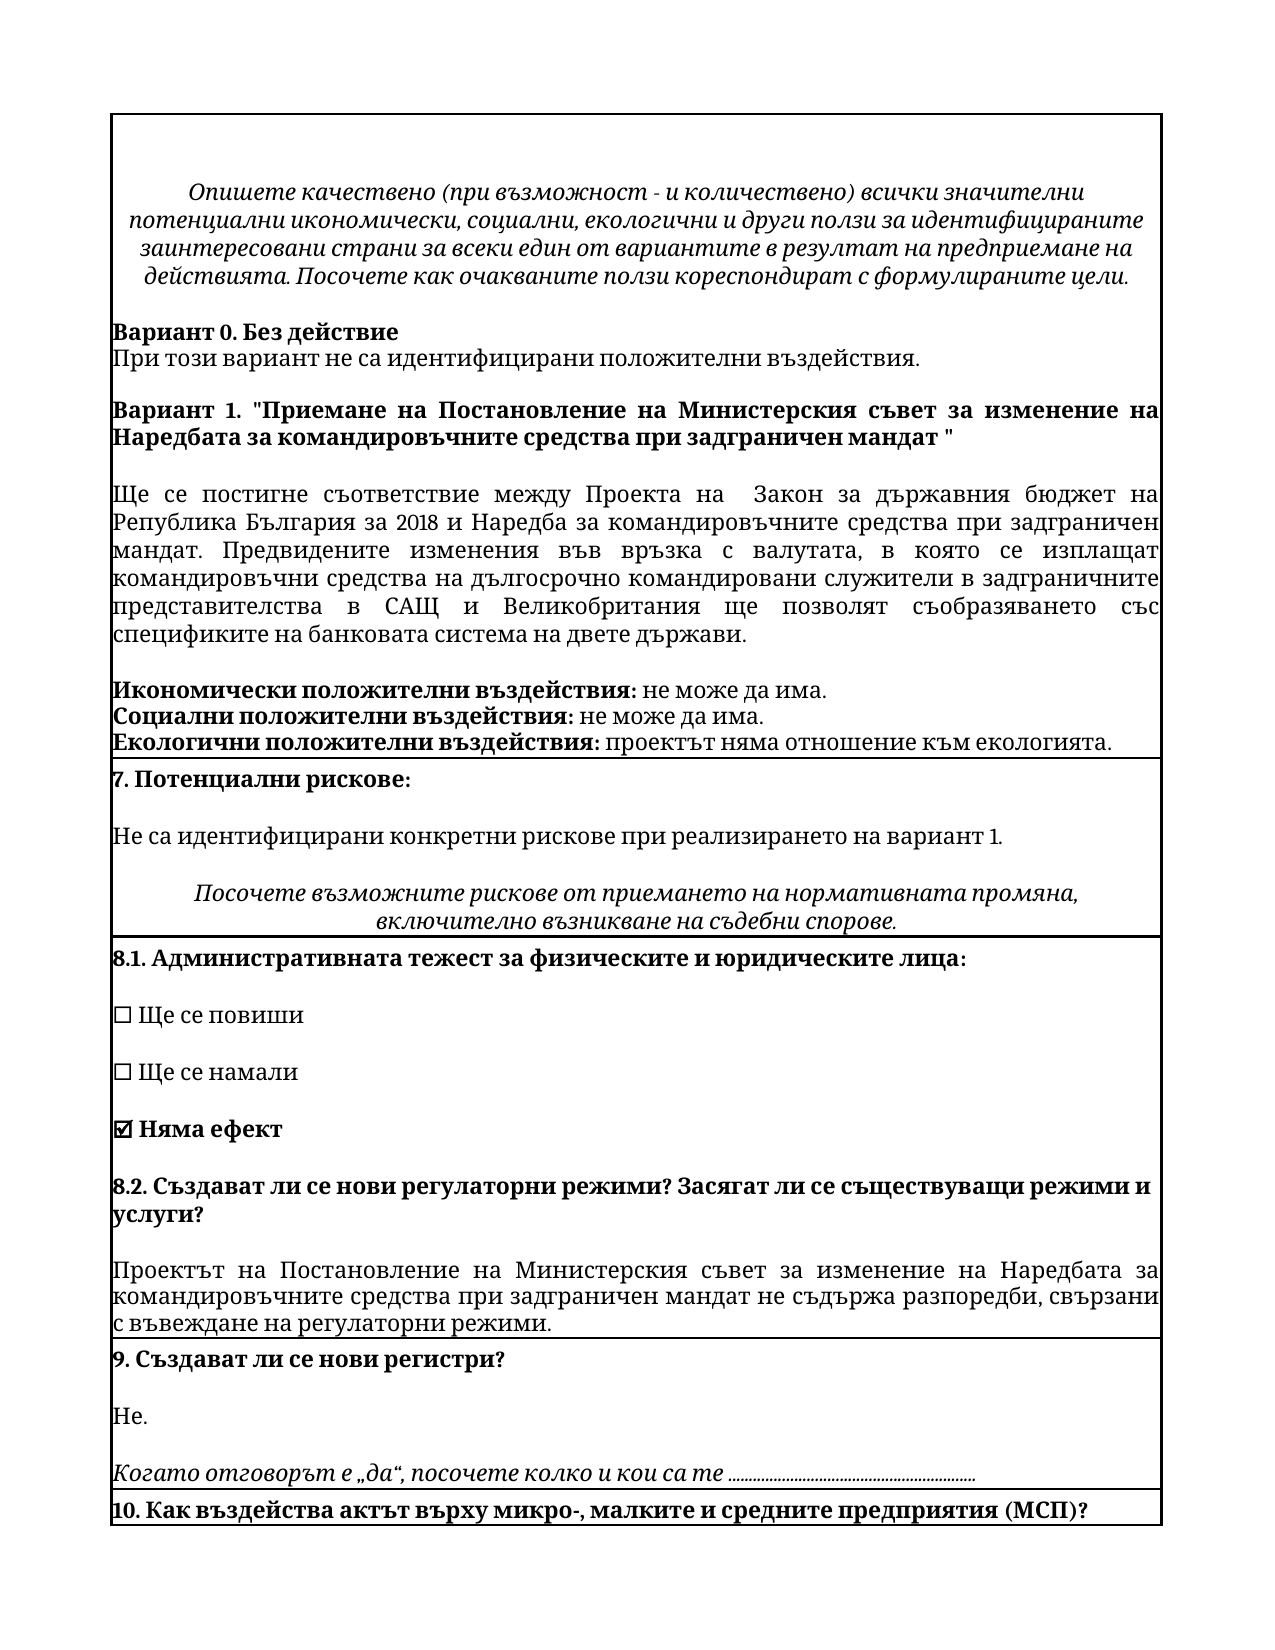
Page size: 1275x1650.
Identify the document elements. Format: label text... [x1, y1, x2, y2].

table_cell 9. Създават ли се нови регистри? Не. Когато отговорът е „да“, посочете колко и кои са те ............................................................ [113, 1339, 1160, 1487]
table_cell 7. Потенциални рискове: Не са идентифицирани конкретни рискове при реализирането на вариант 1. Посочете възможните рискове от приемането на нормативната промяна, включително възникване на съдебни спорове. [113, 759, 1160, 935]
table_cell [113, 1490, 1160, 1524]
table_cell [113, 115, 1160, 757]
table_cell 8.1. Административната тежест за физическите и юридическите лица: Ще се повиши Ще се намали Няма ефект 8.2. Създават ли се нови регулаторни режими? Засягат ли се съществуващи режими и услуги? Проектът на Постановление на Министерския съвет за изменение на Наредбата за командировъчните средства при задграничен мандат не съдържа разпоредби, свързани с въвеждане на регулаторни режими. [113, 938, 1160, 1337]
